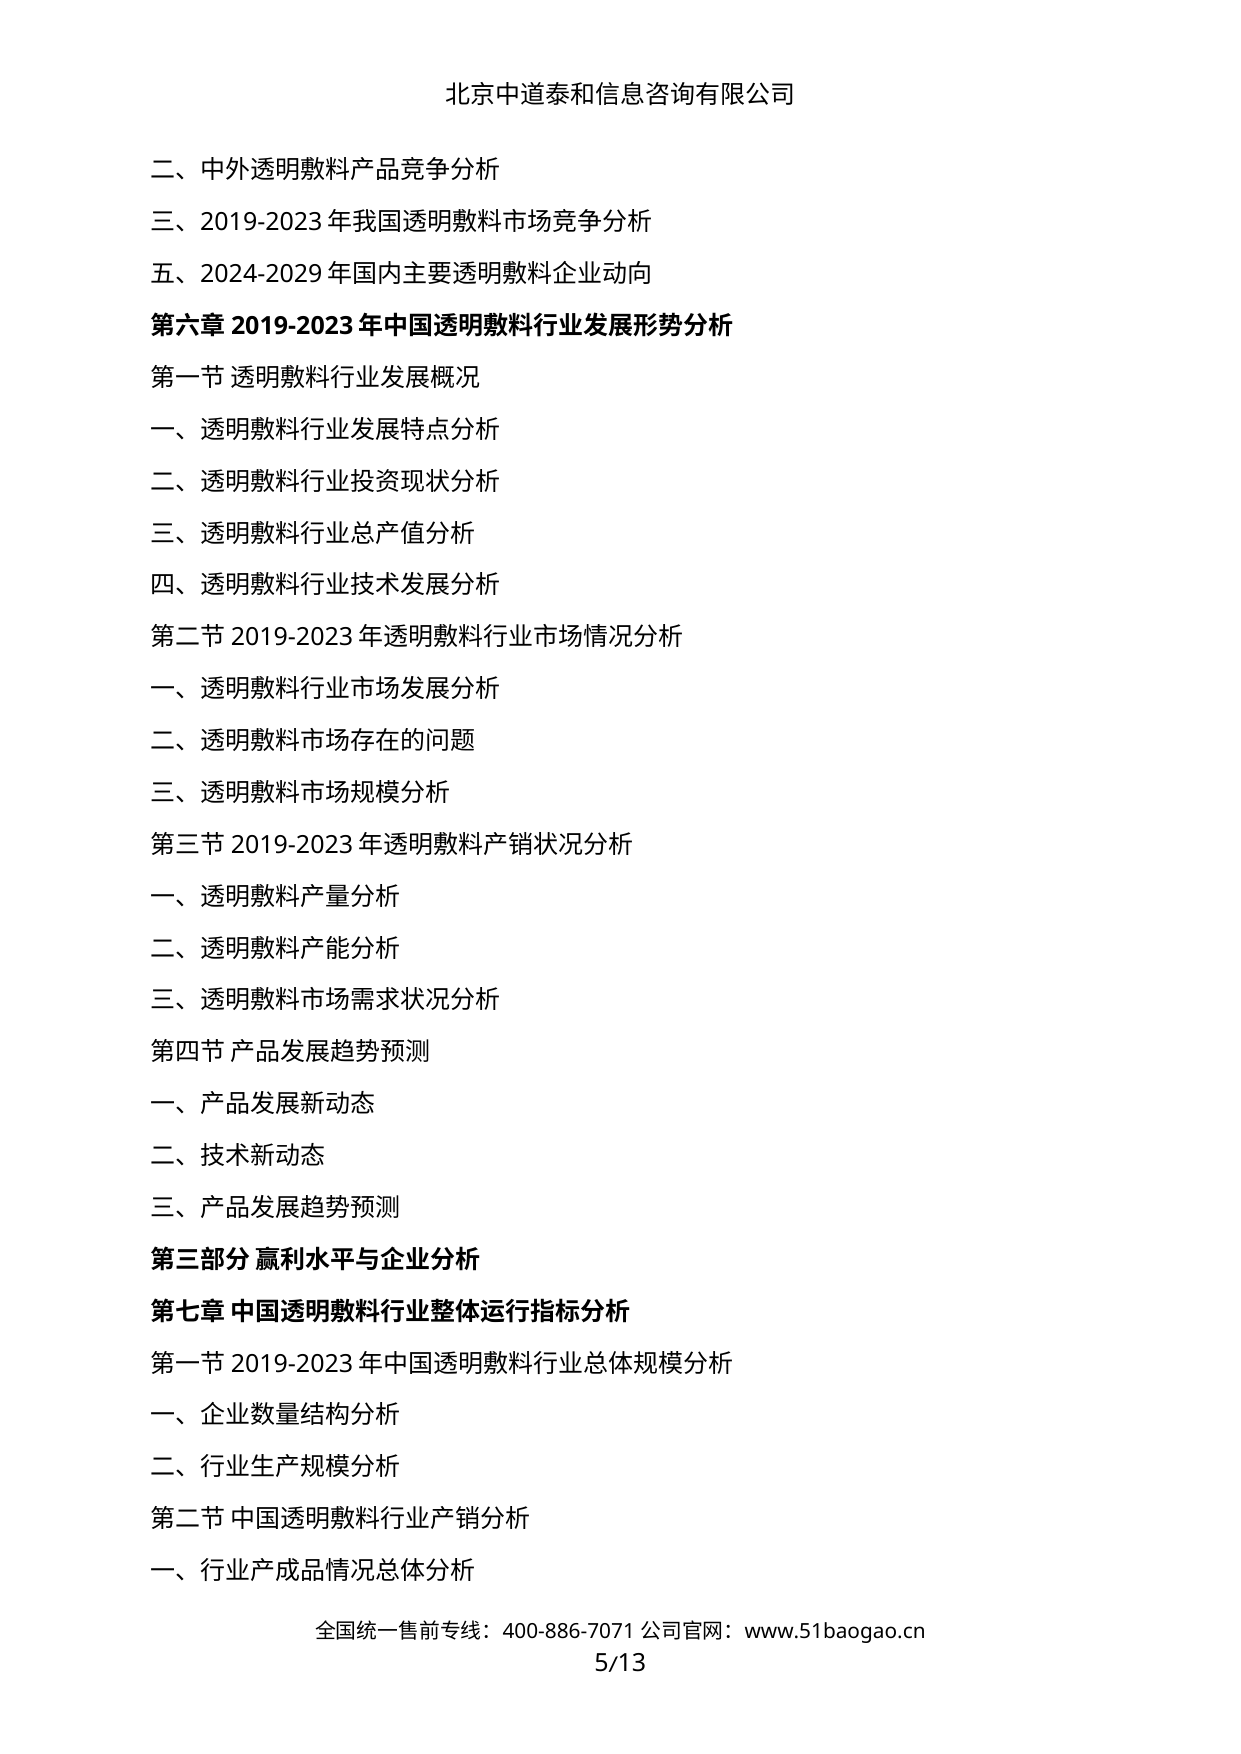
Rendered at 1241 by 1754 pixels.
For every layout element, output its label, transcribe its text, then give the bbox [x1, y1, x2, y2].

text 第一节 透明敷料行业发展概况 [150, 357, 1090, 394]
text 三、产品发展趋势预测 [150, 1187, 1090, 1224]
text 二、中外透明敷料产品竞争分析 [150, 150, 1090, 186]
text 二、透明敷料行业投资现状分析 [150, 461, 1090, 497]
text 一、透明敷料行业发展特点分析 [150, 409, 1090, 446]
text 一、行业产成品情况总体分析 [150, 1551, 1090, 1587]
text 第一节 2019-2023年中国透明敷料行业总体规模分析 [150, 1343, 1090, 1379]
text 三、透明敷料市场需求状况分析 [150, 980, 1090, 1016]
text 三、透明敷料市场规模分析 [150, 772, 1090, 809]
text 一、企业数量结构分析 [150, 1395, 1090, 1431]
text 二、透明敷料市场存在的问题 [150, 721, 1090, 757]
text 一、透明敷料行业市场发展分析 [150, 669, 1090, 705]
text 第二节 中国透明敷料行业产销分析 [150, 1499, 1090, 1535]
text 三、透明敷料行业总产值分析 [150, 513, 1090, 549]
text 一、透明敷料产量分析 [150, 876, 1090, 912]
text 五、2024-2029年国内主要透明敷料企业动向 [150, 254, 1090, 290]
text 第四节 产品发展趋势预测 [150, 1032, 1090, 1068]
text 第三部分 赢利水平与企业分析 [150, 1239, 1090, 1276]
text 第六章 2019-2023年中国透明敷料行业发展形势分析 [150, 306, 1090, 342]
text 第二节 2019-2023年透明敷料行业市场情况分析 [150, 617, 1090, 653]
text 二、行业生产规模分析 [150, 1447, 1090, 1483]
text 四、透明敷料行业技术发展分析 [150, 565, 1090, 601]
text 第三节 2019-2023年透明敷料产销状况分析 [150, 824, 1090, 861]
text 一、产品发展新动态 [150, 1084, 1090, 1120]
text 二、技术新动态 [150, 1136, 1090, 1172]
text 二、透明敷料产能分析 [150, 928, 1090, 964]
text 三、2019-2023年我国透明敷料市场竞争分析 [150, 202, 1090, 238]
text 第七章 中国透明敷料行业整体运行指标分析 [150, 1291, 1090, 1327]
